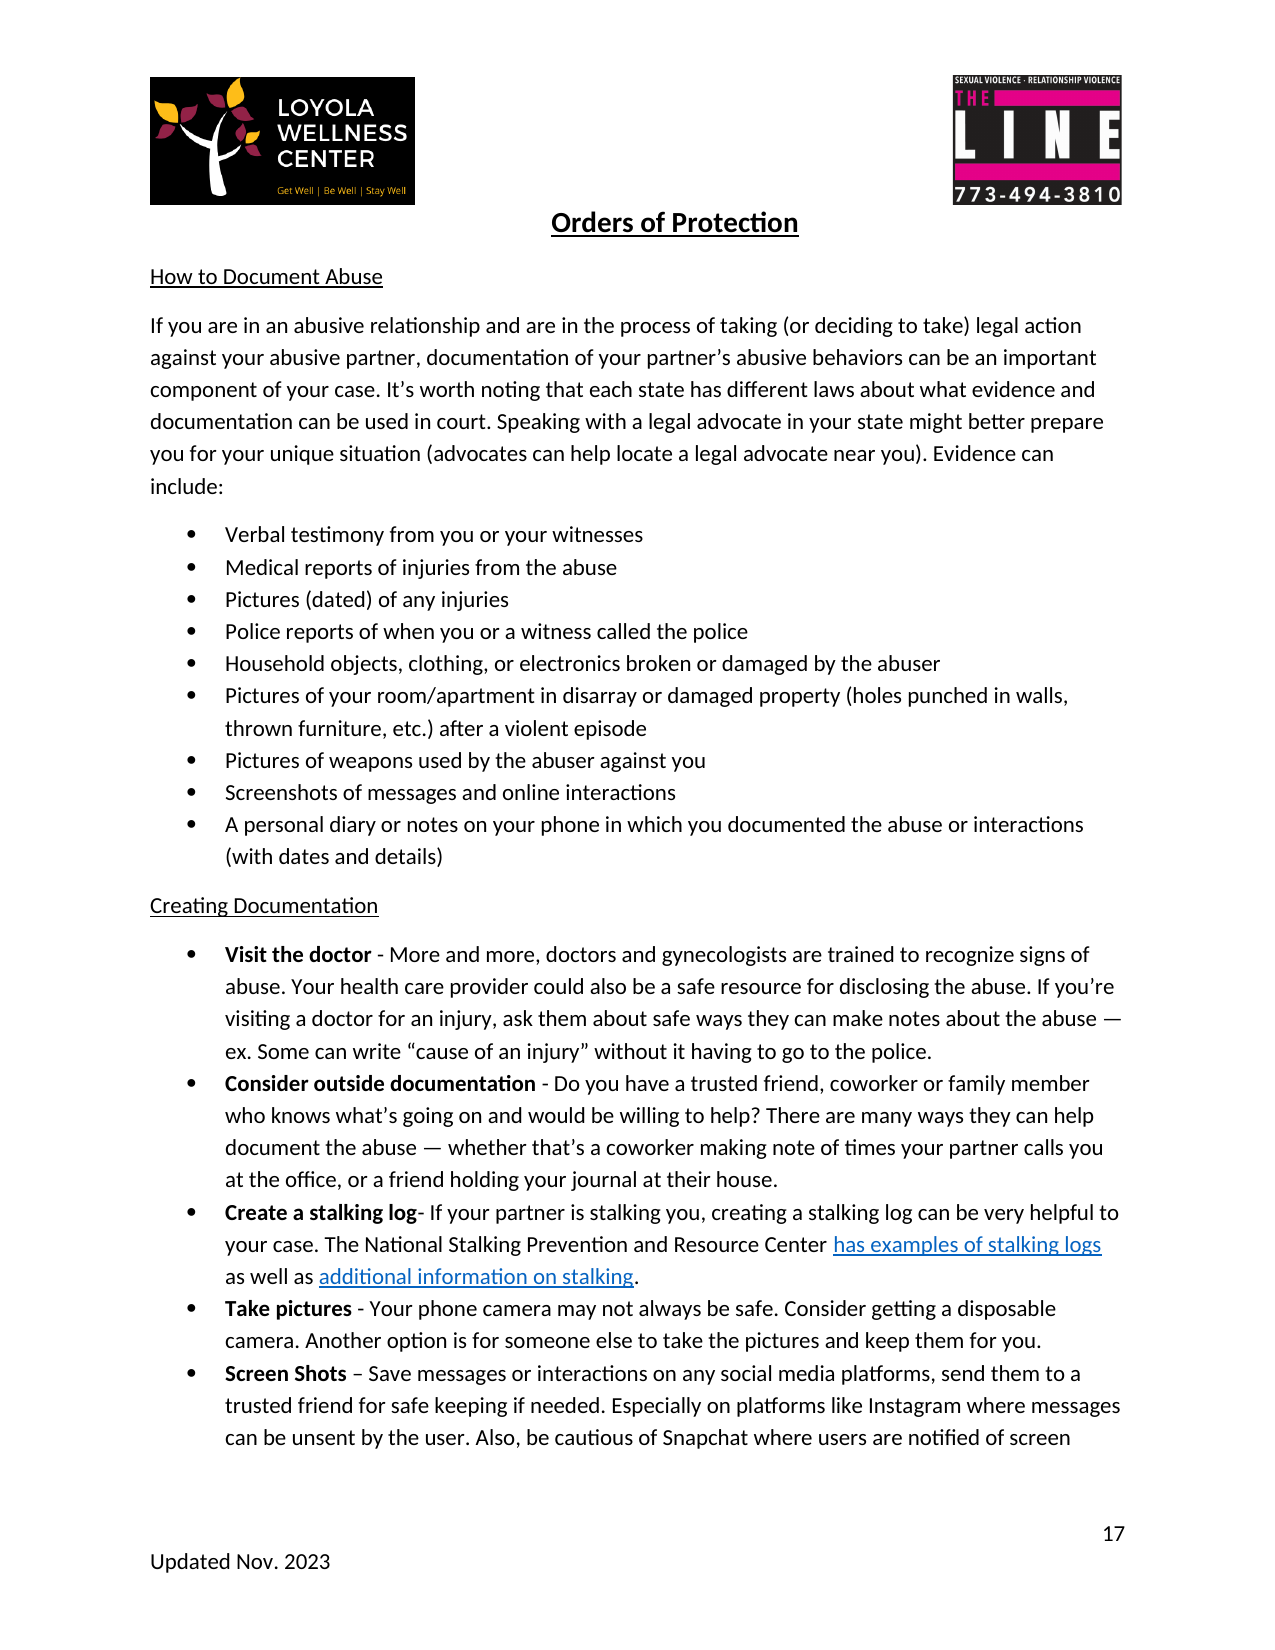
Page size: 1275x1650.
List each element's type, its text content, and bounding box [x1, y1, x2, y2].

list Medical reports of injuries from the abuse [187, 553, 1125, 581]
text Creating Documentation [150, 891, 1125, 919]
picture [952, 75, 1122, 205]
list Pictures of weapons used by the abuser against you [187, 746, 1125, 774]
list Consider outside documentation - Do you have a trusted friend, coworker or family member who knows what’s going on and would be willing to help? There are many ways they can help document the abuse — whether that’s a coworker making note of times your partner calls you at the office, or a friend holding your journal at their house. [187, 1069, 1125, 1193]
picture [150, 77, 415, 205]
list Police reports of when you or a witness called the police [187, 617, 1125, 645]
list Take pictures - Your phone camera may not always be safe. Consider getting a disposable camera. Another option is for someone else to take the pictures and keep them for you. [187, 1294, 1125, 1354]
list A personal diary or notes on your phone in which you documented the abuse or interactions (with dates and details) [187, 810, 1125, 871]
list Visit the doctor - More and more, doctors and gynecologists are trained to recognize signs of abuse. Your health care provider could also be a safe resource for disclosing the abuse. If you’re visiting a doctor for an injury, ask them about safe ways they can make notes about the abuse — ex. Some can write “cause of an injury” without it having to go to the police. [187, 940, 1125, 1065]
list Pictures (dated) of any injuries [187, 585, 1125, 613]
list Create a stalking log- If your partner is stalking you, creating a stalking log can be very helpful to your case. The National Stalking Prevention and Resource Center has examples of stalking logs as well as additional information on stalking. [187, 1198, 1125, 1290]
text If you are in an abusive relationship and are in the process of taking (or deciding to take) legal action against your abusive partner, documentation of your partner’s abusive behaviors can be an important component of your case. It’s worth noting that each state has different laws about what evidence and documentation can be used in court. Speaking with a legal advocate in your state might better prepare you for your unique situation (advocates can help locate a legal advocate near you). Evidence can include: [150, 311, 1125, 500]
list Household objects, clothing, or electronics broken or damaged by the abuser [187, 649, 1125, 677]
list Screenshots of messages and online interactions [187, 778, 1125, 806]
list Pictures of your room/apartment in disarray or damaged property (holes punched in walls, thrown furniture, etc.) after a violent episode [187, 682, 1125, 742]
text How to Document Abuse [150, 262, 1125, 290]
list Verbal testimony from you or your witnesses [187, 521, 1125, 549]
list Orders of Protection [225, 204, 1125, 240]
